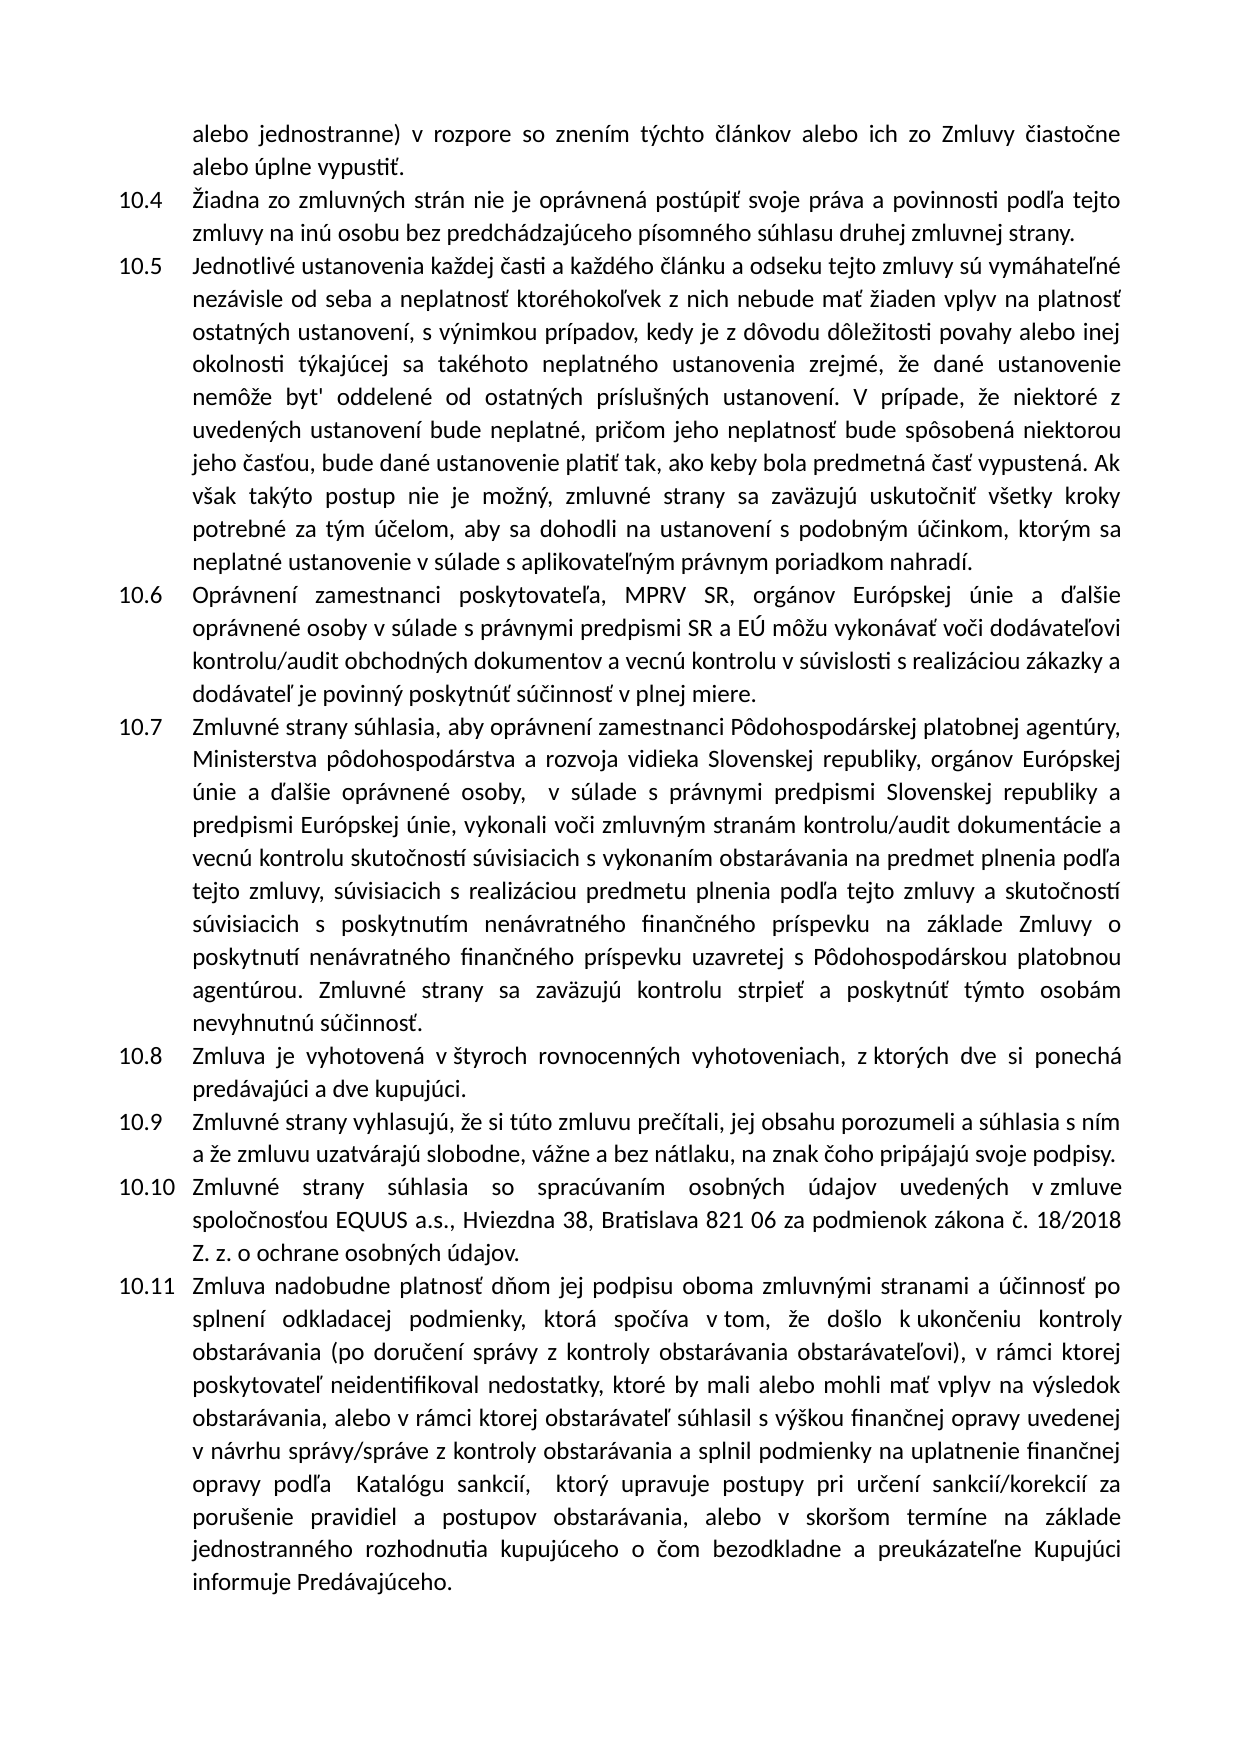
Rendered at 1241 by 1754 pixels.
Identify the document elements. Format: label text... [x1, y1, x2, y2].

list Žiadna zo zmluvných strán nie je oprávnená postúpiť svoje práva a povinnosti podľa tejto zmluvy na inú osobu bez predchádzajúceho písomného súhlasu druhej zmluvnej strany. [118, 184, 1122, 247]
list Zmluvné strany súhlasia, aby oprávnení zamestnanci Pôdohospodárskej platobnej agentúry, Ministerstva pôdohospodárstva a rozvoja vidieka Slovenskej republiky, orgánov Európskej únie a ďalšie oprávnené osoby, v súlade s právnymi predpismi Slovenskej republiky a predpismi Európskej únie, vykonali voči zmluvným stranám kontrolu/audit dokumentácie a vecnú kontrolu skutočností súvisiacich s vykonaním obstarávania na predmet plnenia podľa tejto zmluvy, súvisiacich s realizáciou predmetu plnenia podľa tejto zmluvy a skutočností súvisiacich s poskytnutím nenávratného finančného príspevku na základe Zmluvy o poskytnutí nenávratného finančného príspevku uzavretej s Pôdohospodárskou platobnou agentúrou. Zmluvné strany sa zaväzujú kontrolu strpieť a poskytnúť týmto osobám nevyhnutnú súčinnosť. [118, 711, 1122, 1037]
list Zmluvné strany vyhlasujú, že si túto zmluvu prečítali, jej obsahu porozumeli a súhlasia s ním a že zmluvu uzatvárajú slobodne, vážne a bez nátlaku, na znak čoho pripájajú svoje podpisy. [118, 1106, 1122, 1169]
list Jednotlivé ustanovenia každej časti a každého článku a odseku tejto zmluvy sú vymáhateľné nezávisle od seba a neplatnosť ktoréhokoľvek z nich nebude mať žiaden vplyv na platnosť ostatných ustanovení, s výnimkou prípadov, kedy je z dôvodu dôležitosti povahy alebo inej okolnosti týkajúcej sa takéhoto neplatného ustanovenia zrejmé, že dané ustanovenie nemôže byt' oddelené od ostatných príslušných ustanovení. V prípade, že niektoré z uvedených ustanovení bude neplatné, pričom jeho neplatnosť bude spôsobená niektorou jeho časťou, bude dané ustanovenie platiť tak, ako keby bola predmetná časť vypustená. Ak však takýto postup nie je možný, zmluvné strany sa zaväzujú uskutočniť všetky kroky potrebné za tým účelom, aby sa dohodli na ustanovení s podobným účinkom, ktorým sa neplatné ustanovenie v súlade s aplikovateľným právnym poriadkom nahradí. [118, 250, 1122, 577]
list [118, 118, 1122, 182]
list Zmluva nadobudne platnosť dňom jej podpisu oboma zmluvnými stranami a účinnosť po splnení odkladacej podmienky, ktorá spočíva v tom, že došlo k ukončeniu kontroly obstarávania (po doručení správy z kontroly obstarávania obstarávateľovi), v rámci ktorej poskytovateľ neidentifikoval nedostatky, ktoré by mali alebo mohli mať vplyv na výsledok obstarávania, alebo v rámci ktorej obstarávateľ súhlasil s výškou finančnej opravy uvedenej v návrhu správy/správe z kontroly obstarávania a splnil podmienky na uplatnenie finančnej opravy podľa Katalógu sankcií, ktorý upravuje postupy pri určení sankcií/korekcií za porušenie pravidiel a postupov obstarávania, alebo v skoršom termíne na základe jednostranného rozhodnutia kupujúceho o čom bezodkladne a preukázateľne Kupujúci informuje Predávajúceho. [118, 1270, 1122, 1597]
list Zmluvné strany súhlasia so spracúvaním osobných údajov uvedených v zmluve spoločnosťou EQUUS a.s., Hviezdna 38, Bratislava 821 06 za podmienok zákona č. 18/2018 Z. z. o ochrane osobných údajov. [118, 1171, 1122, 1268]
list Zmluva je vyhotovená v štyroch rovnocenných vyhotoveniach, z ktorých dve si ponechá predávajúci a dve kupujúci. [118, 1040, 1122, 1103]
list Oprávnení zamestnanci poskytovateľa, MPRV SR, orgánov Európskej únie a ďalšie oprávnené osoby v súlade s právnymi predpismi SR a EÚ môžu vykonávať voči dodávateľovi kontrolu/audit obchodných dokumentov a vecnú kontrolu v súvislosti s realizáciou zákazky a dodávateľ je povinný poskytnúť súčinnosť v plnej miere. [118, 579, 1122, 708]
